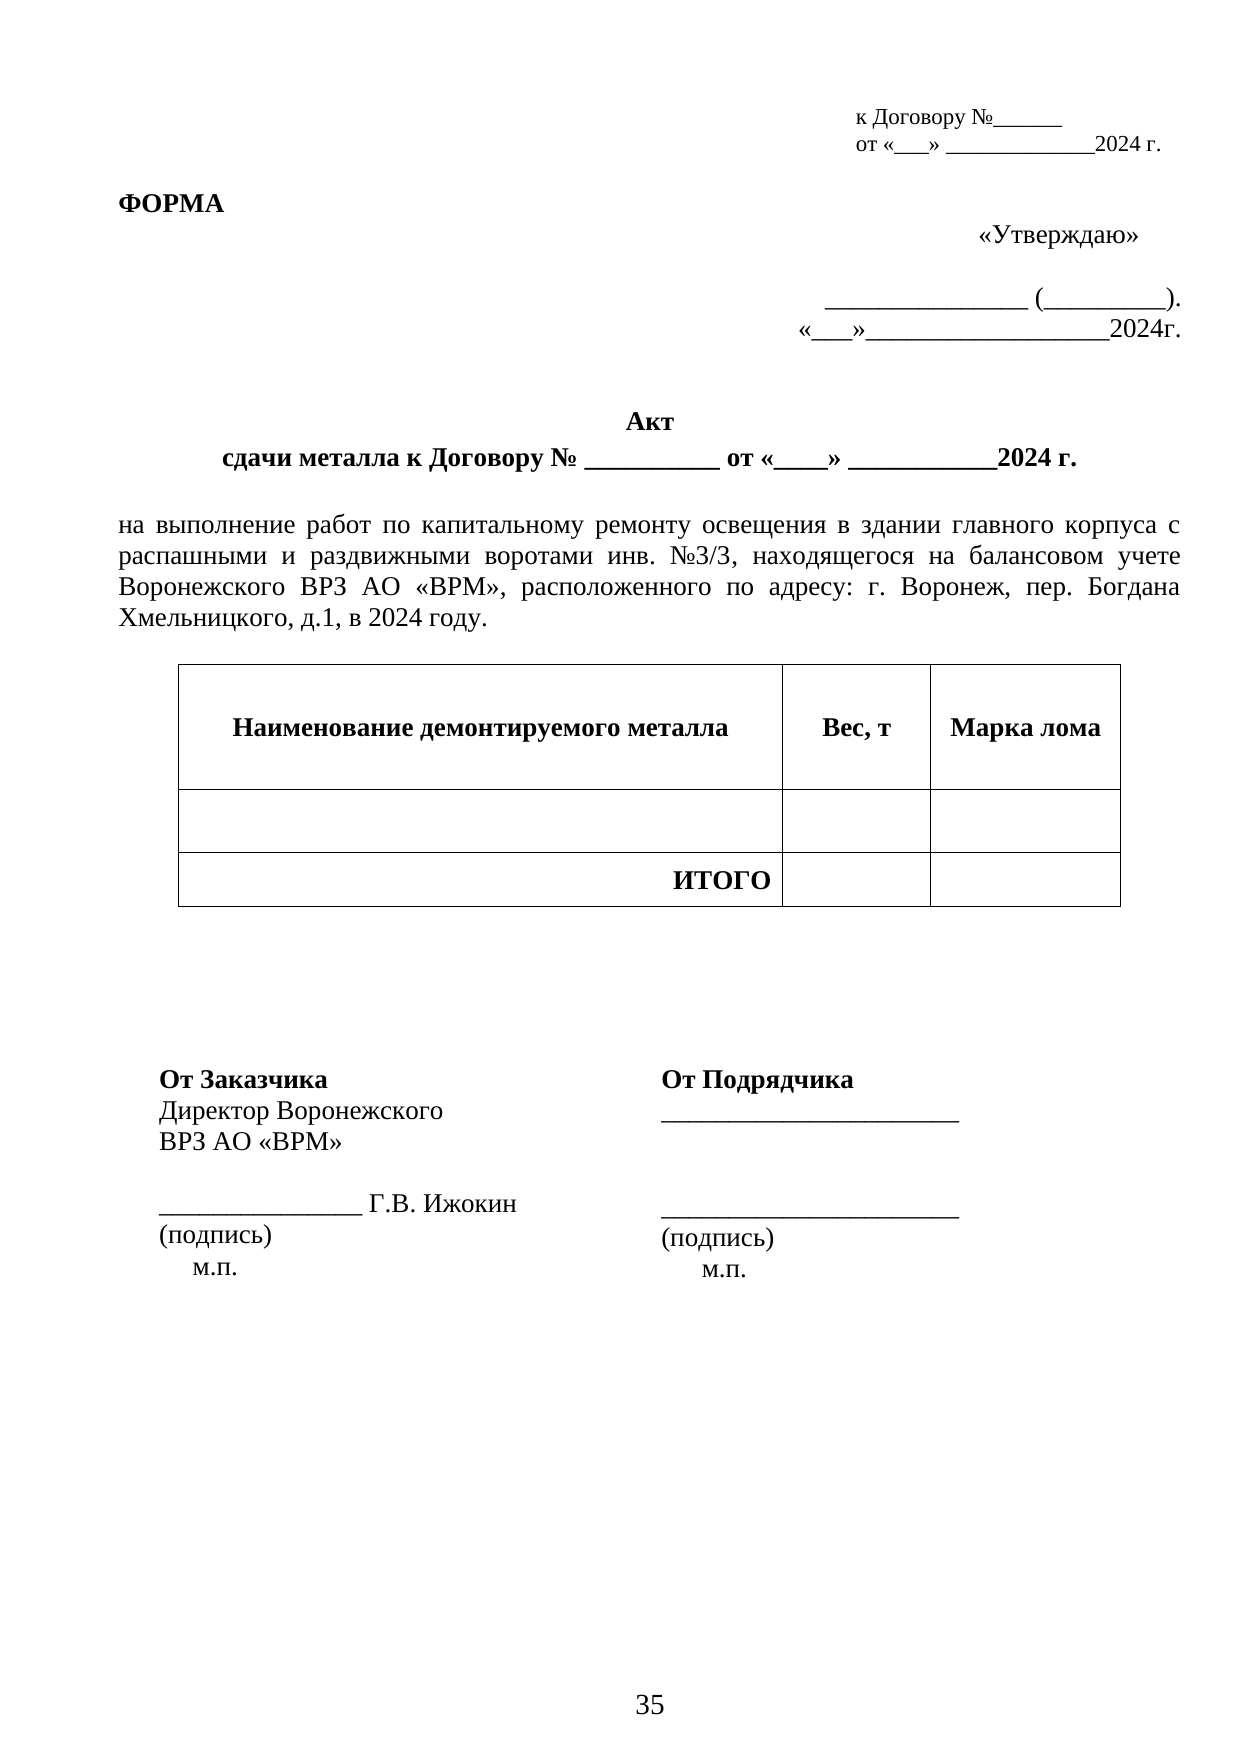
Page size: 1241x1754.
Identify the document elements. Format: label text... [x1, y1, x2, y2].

text на выполнение работ по капитальному ремонту освещения в здании главного корпуса с распашными и раздвижными воротами инв. №3/3, находящегося на балансовом учете Воронежского ВРЗ АО «ВРМ», расположенного по адресу: г. Воронеж, пер. Богдана Хмельницкого, д.1, в 2024 году. [118, 508, 1181, 632]
text ФОРМА [118, 187, 1181, 218]
table_cell ИТОГО [179, 853, 782, 906]
table_header От Подрядчика ______________________ ______________________ (подпись) м.п. [650, 1063, 1181, 1283]
table_header От Заказчика Директор Воронежского ВРЗ АО «ВРМ» _______________ Г.В. Ижокин (подпись) м.п. [148, 1063, 650, 1283]
table_header Наименование демонтируемого металла [179, 665, 782, 789]
table_cell [783, 853, 930, 906]
text от «___» _____________2024 г. [782, 130, 1181, 156]
table_cell [931, 853, 1120, 906]
text «___»__________________2024г. [118, 312, 1181, 343]
text _______________ (_________). [118, 281, 1181, 312]
table_cell [931, 790, 1120, 852]
table_cell [179, 790, 782, 852]
table_header Вес, т [783, 665, 930, 789]
text сдачи металла к Договору № __________ от «____» ___________2024 г. [118, 441, 1181, 472]
table_header Марка лома [931, 665, 1120, 789]
text Акт [118, 405, 1181, 436]
table_cell [783, 790, 930, 852]
text к Договору №______ [782, 103, 1181, 130]
text «Утверждаю» [118, 218, 1181, 249]
